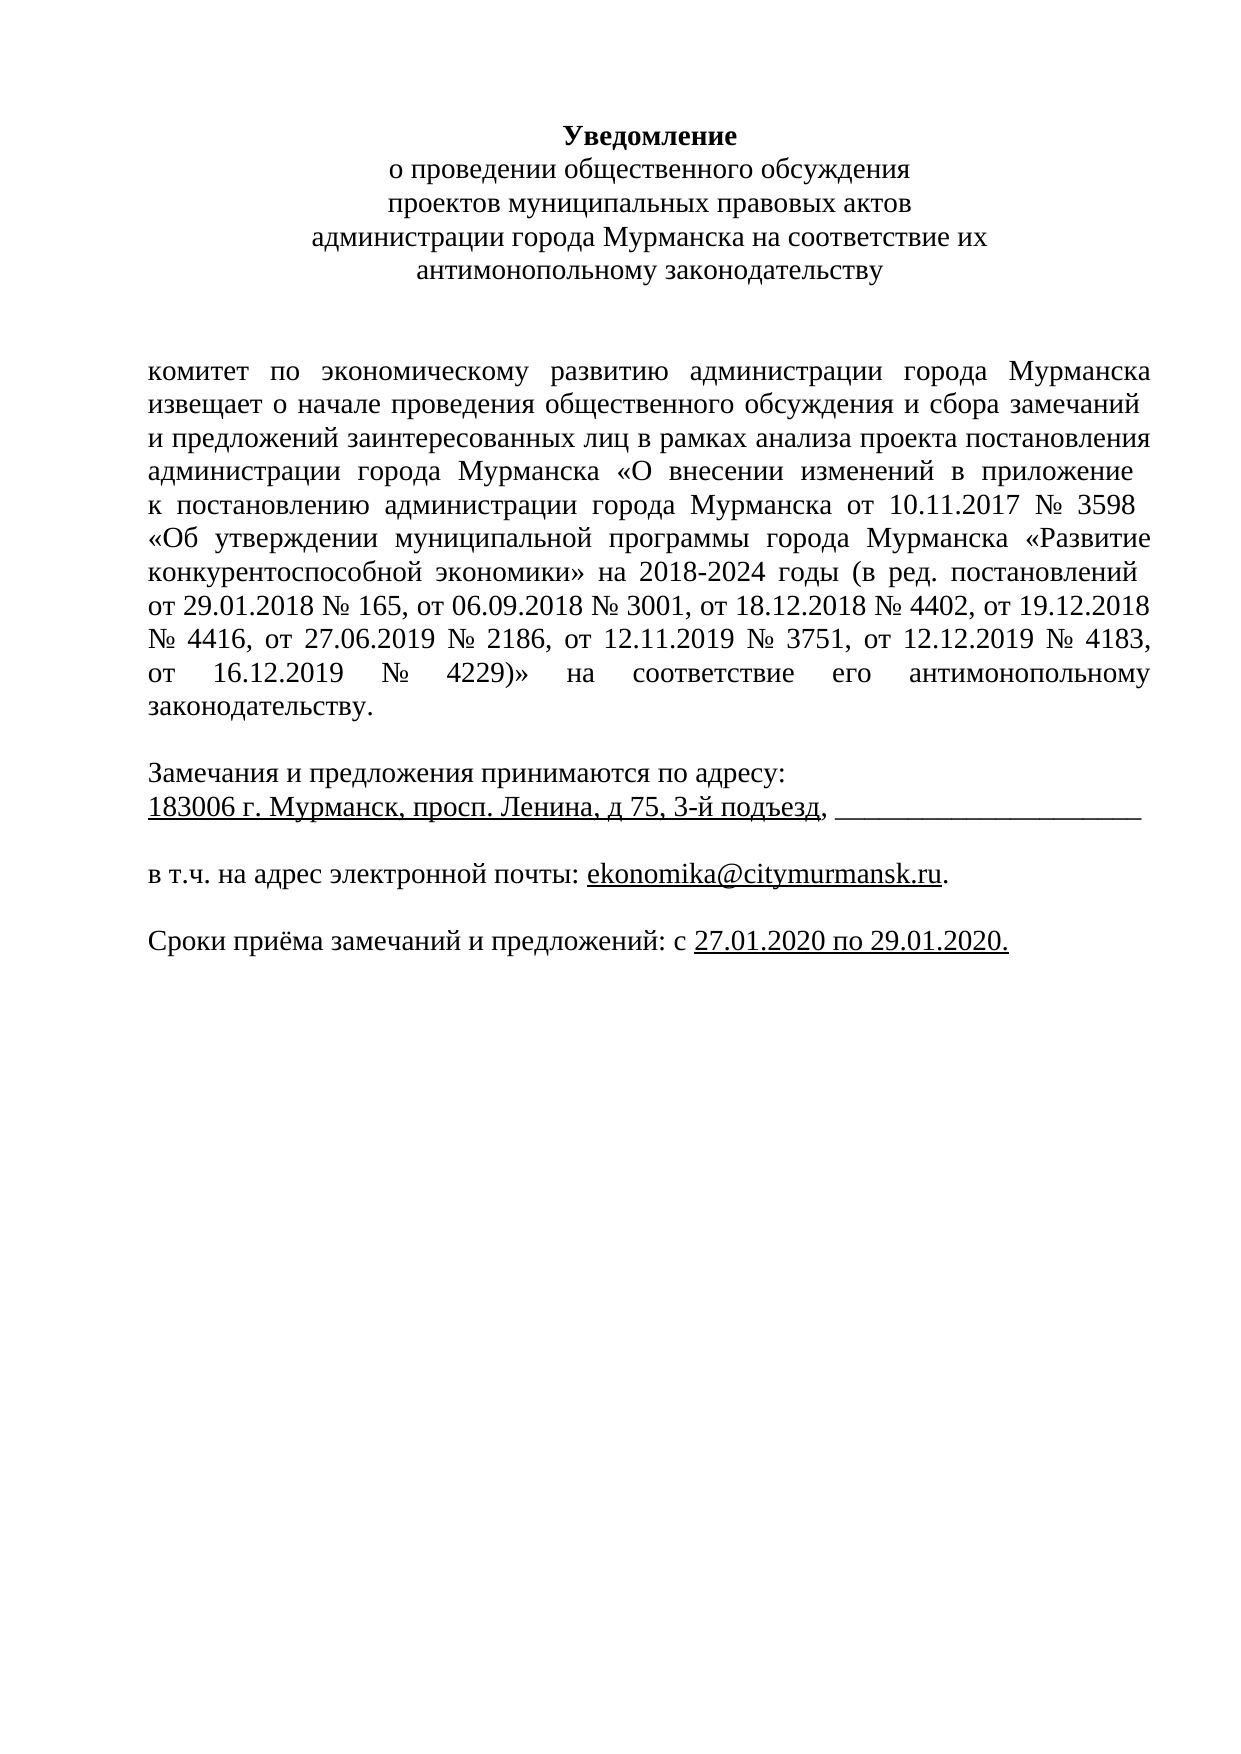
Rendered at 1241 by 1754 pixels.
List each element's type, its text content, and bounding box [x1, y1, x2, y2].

text Замечания и предложения принимаются по адресу: [148, 755, 1152, 789]
text в т.ч. на адрес электронной почты: ekonomika@citymurmansk.ru. [148, 856, 1152, 889]
text 183006 г. Мурманск, просп. Ленина, д 75, 3-й подъезд, _____________________ [148, 789, 1152, 822]
text комитет по экономическому развитию администрации города Мурманска извещает о начале проведения общественного обсуждения и сбора замечаний и предложений заинтересованных лиц в рамках анализа проекта постановления администрации города Мурманска «О внесении изменений в приложение к постановлению администрации города Мурманска от 10.11.2017 № 3598 «Об утверждении муниципальной программы города Мурманска «Развитие конкурентоспособной экономики» на 2018-2024 годы (в ред. постановлений от 29.01.2018 № 165, от 06.09.2018 № 3001, от 18.12.2018 № 4402, от 19.12.2018 № 4416, от 27.06.2019 № 2186, от 12.11.2019 № 3751, от 12.12.2019 № 4183, от 16.12.2019 № 4229)» на соответствие его антимонопольному законодательству. [148, 353, 1152, 722]
text антимонопольному законодательству [148, 252, 1152, 286]
text проектов муниципальных правовых актов [148, 185, 1152, 219]
text Уведомление [148, 118, 1152, 152]
text Сроки приёма замечаний и предложений: с 27.01.2020 по 29.01.2020. [148, 923, 1152, 957]
text о проведении общественного обсуждения [148, 152, 1152, 185]
text администрации города Мурманска на соответствие их [148, 219, 1152, 252]
